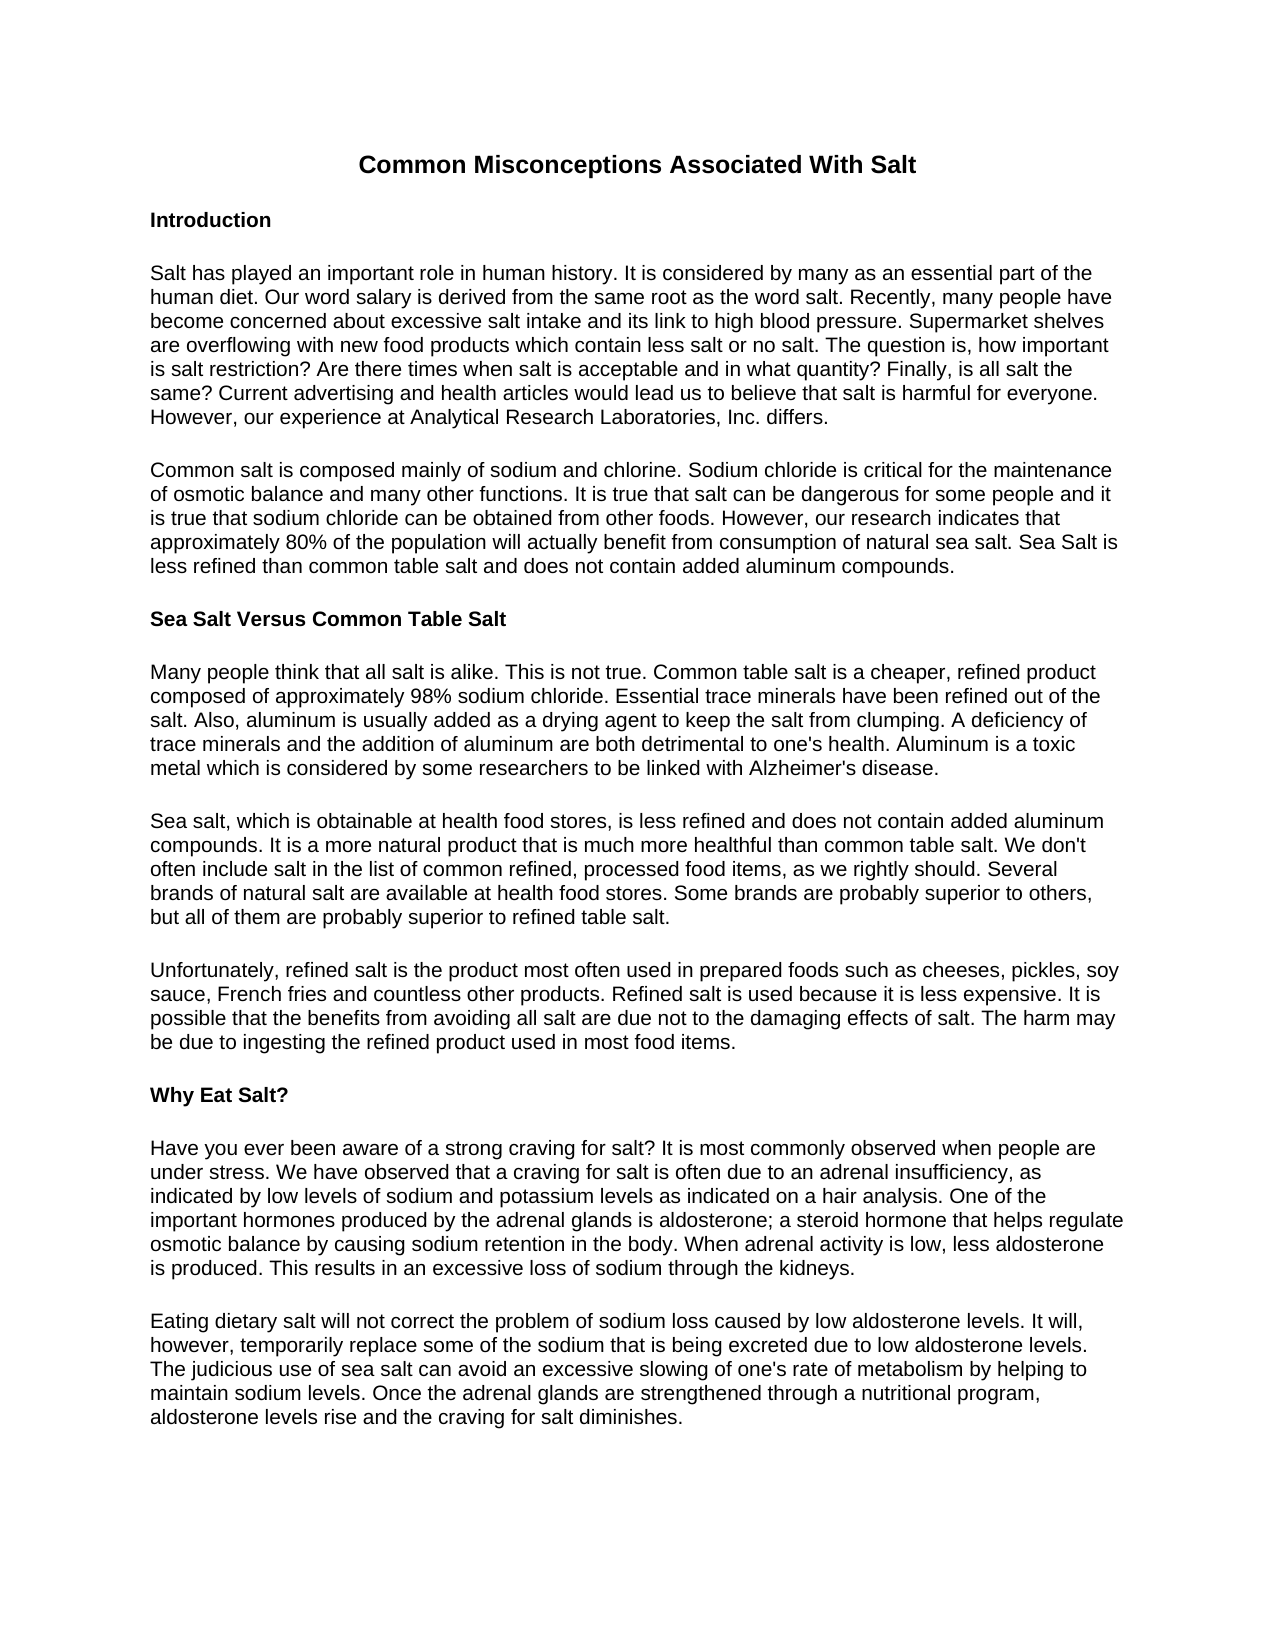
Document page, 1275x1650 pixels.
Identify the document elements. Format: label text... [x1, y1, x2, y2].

text Sea Salt Versus Common Table Salt [150, 607, 1125, 631]
text Have you ever been aware of a strong craving for salt? It is most commonly observed when people are under stress. We have observed that a craving for salt is often due to an adrenal insufficiency, as indicated by low levels of sodium and potassium levels as indicated on a hair analysis. One of the important hormones produced by the adrenal glands is aldosterone; a steroid hormone that helps regulate osmotic balance by causing sodium retention in the body. When adrenal activity is low, less aldosterone is produced. This results in an excessive loss of sodium through the kidneys. [150, 1136, 1125, 1280]
text Eating dietary salt will not correct the problem of sodium loss caused by low aldosterone levels. It will, however, temporarily replace some of the sodium that is being excreted due to low aldosterone levels. The judicious use of sea salt can avoid an excessive slowing of one's rate of metabolism by helping to maintain sodium levels. Once the adrenal glands are strengthened through a nutritional program, aldosterone levels rise and the craving for salt diminishes. [150, 1309, 1125, 1429]
text Sea salt, which is obtainable at health food stores, is less refined and does not contain added aluminum compounds. It is a more natural product that is much more healthful than common table salt. We don't often include salt in the list of common refined, processed food items, as we rightly should. Several brands of natural salt are available at health food stores. Some brands are probably superior to others, but all of them are probably superior to refined table salt. [150, 809, 1125, 929]
text Why Eat Salt? [150, 1083, 1125, 1107]
text Unfortunately, refined salt is the product most often used in prepared foods such as cheeses, pickles, soy sauce, French fries and countless other products. Refined salt is used because it is less expensive. It is possible that the benefits from avoiding all salt are due not to the damaging effects of salt. The harm may be due to ingesting the refined product used in most food items. [150, 958, 1125, 1054]
text Many people think that all salt is alike. This is not true. Common table salt is a cheaper, refined product composed of approximately 98% sodium chloride. Essential trace minerals have been refined out of the salt. Also, aluminum is usually added as a drying agent to keep the salt from clumping. A deficiency of trace minerals and the addition of aluminum are both detrimental to one's health. Aluminum is a toxic metal which is considered by some researchers to be linked with Alzheimer's disease. [150, 660, 1125, 780]
text Common Misconceptions Associated With Salt [150, 150, 1125, 179]
text Introduction [150, 208, 1125, 232]
text Common salt is composed mainly of sodium and chlorine. Sodium chloride is critical for the maintenance of osmotic balance and many other functions. It is true that salt can be dangerous for some people and it is true that sodium chloride can be obtained from other foods. However, our research indicates that approximately 80% of the population will actually benefit from consumption of natural sea salt. Sea Salt is less refined than common table salt and does not contain added aluminum compounds. [150, 458, 1125, 578]
text Salt has played an important role in human history. It is considered by many as an essential part of the human diet. Our word salary is derived from the same root as the word salt. Recently, many people have become concerned about excessive salt intake and its link to high blood pressure. Supermarket shelves are overflowing with new food products which contain less salt or no salt. The question is, how important is salt restriction? Are there times when salt is acceptable and in what quantity? Finally, is all salt the same? Current advertising and health articles would lead us to believe that salt is harmful for everyone. However, our experience at Analytical Research Laboratories, Inc. differs. [150, 261, 1125, 429]
